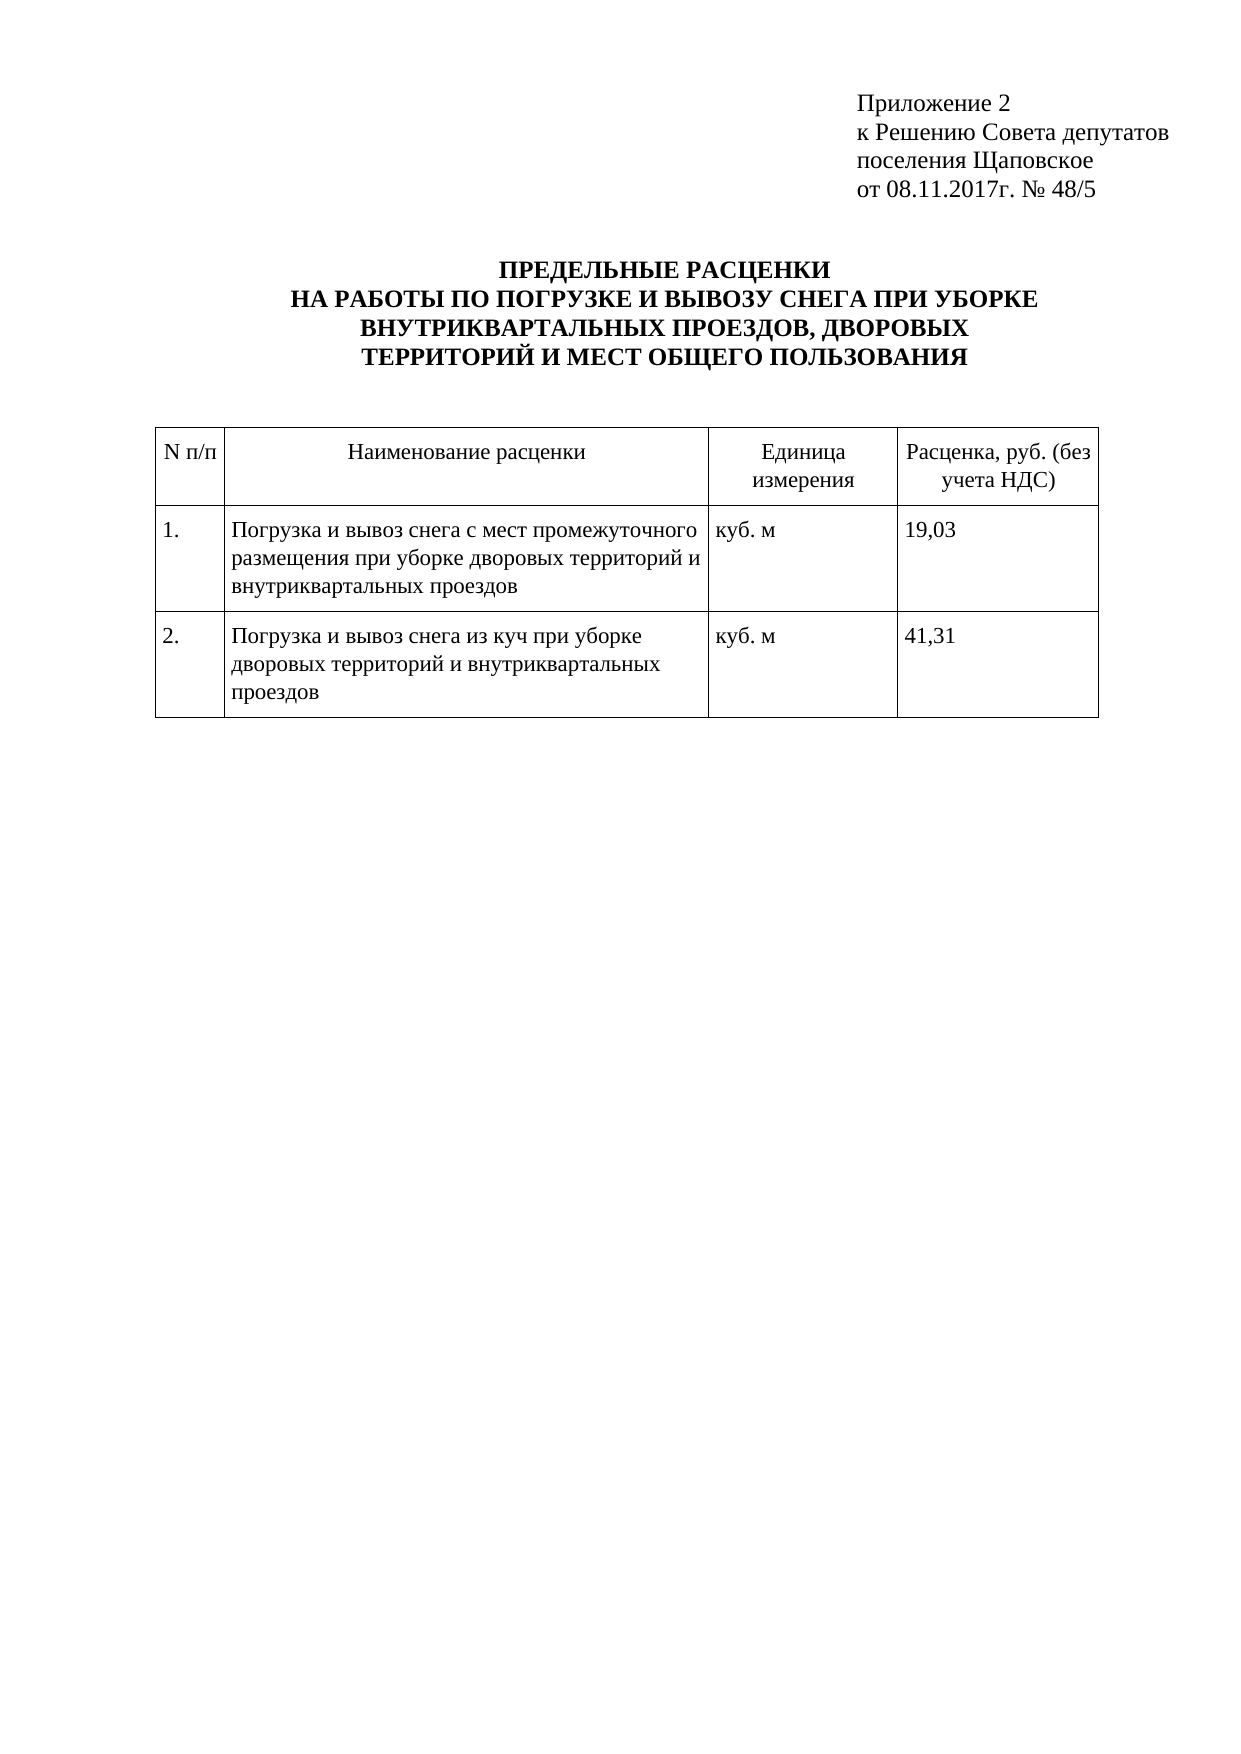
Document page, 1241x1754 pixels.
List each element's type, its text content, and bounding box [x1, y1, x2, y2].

text ПРЕДЕЛЬНЫЕ РАСЦЕНКИ [162, 256, 1167, 284]
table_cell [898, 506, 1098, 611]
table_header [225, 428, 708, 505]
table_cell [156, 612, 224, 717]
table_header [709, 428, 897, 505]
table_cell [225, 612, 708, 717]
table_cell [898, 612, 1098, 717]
text Приложение 2 [857, 88, 1196, 117]
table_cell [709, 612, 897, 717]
text поселения Щаповское [857, 145, 1196, 174]
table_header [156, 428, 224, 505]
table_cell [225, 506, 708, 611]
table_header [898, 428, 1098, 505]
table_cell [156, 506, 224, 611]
text к Решению Совета депутатов [857, 117, 1196, 145]
text от 08.11.2017г. № 48/5 [857, 174, 1196, 203]
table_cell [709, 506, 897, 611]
text ТЕРРИТОРИЙ И МЕСТ ОБЩЕГО ПОЛЬЗОВАНИЯ [162, 342, 1167, 371]
text ВНУТРИКВАРТАЛЬНЫХ ПРОЕЗДОВ, ДВОРОВЫХ [162, 313, 1167, 342]
text НА РАБОТЫ ПО ПОГРУЗКЕ И ВЫВОЗУ СНЕГА ПРИ УБОРКЕ [162, 284, 1167, 313]
